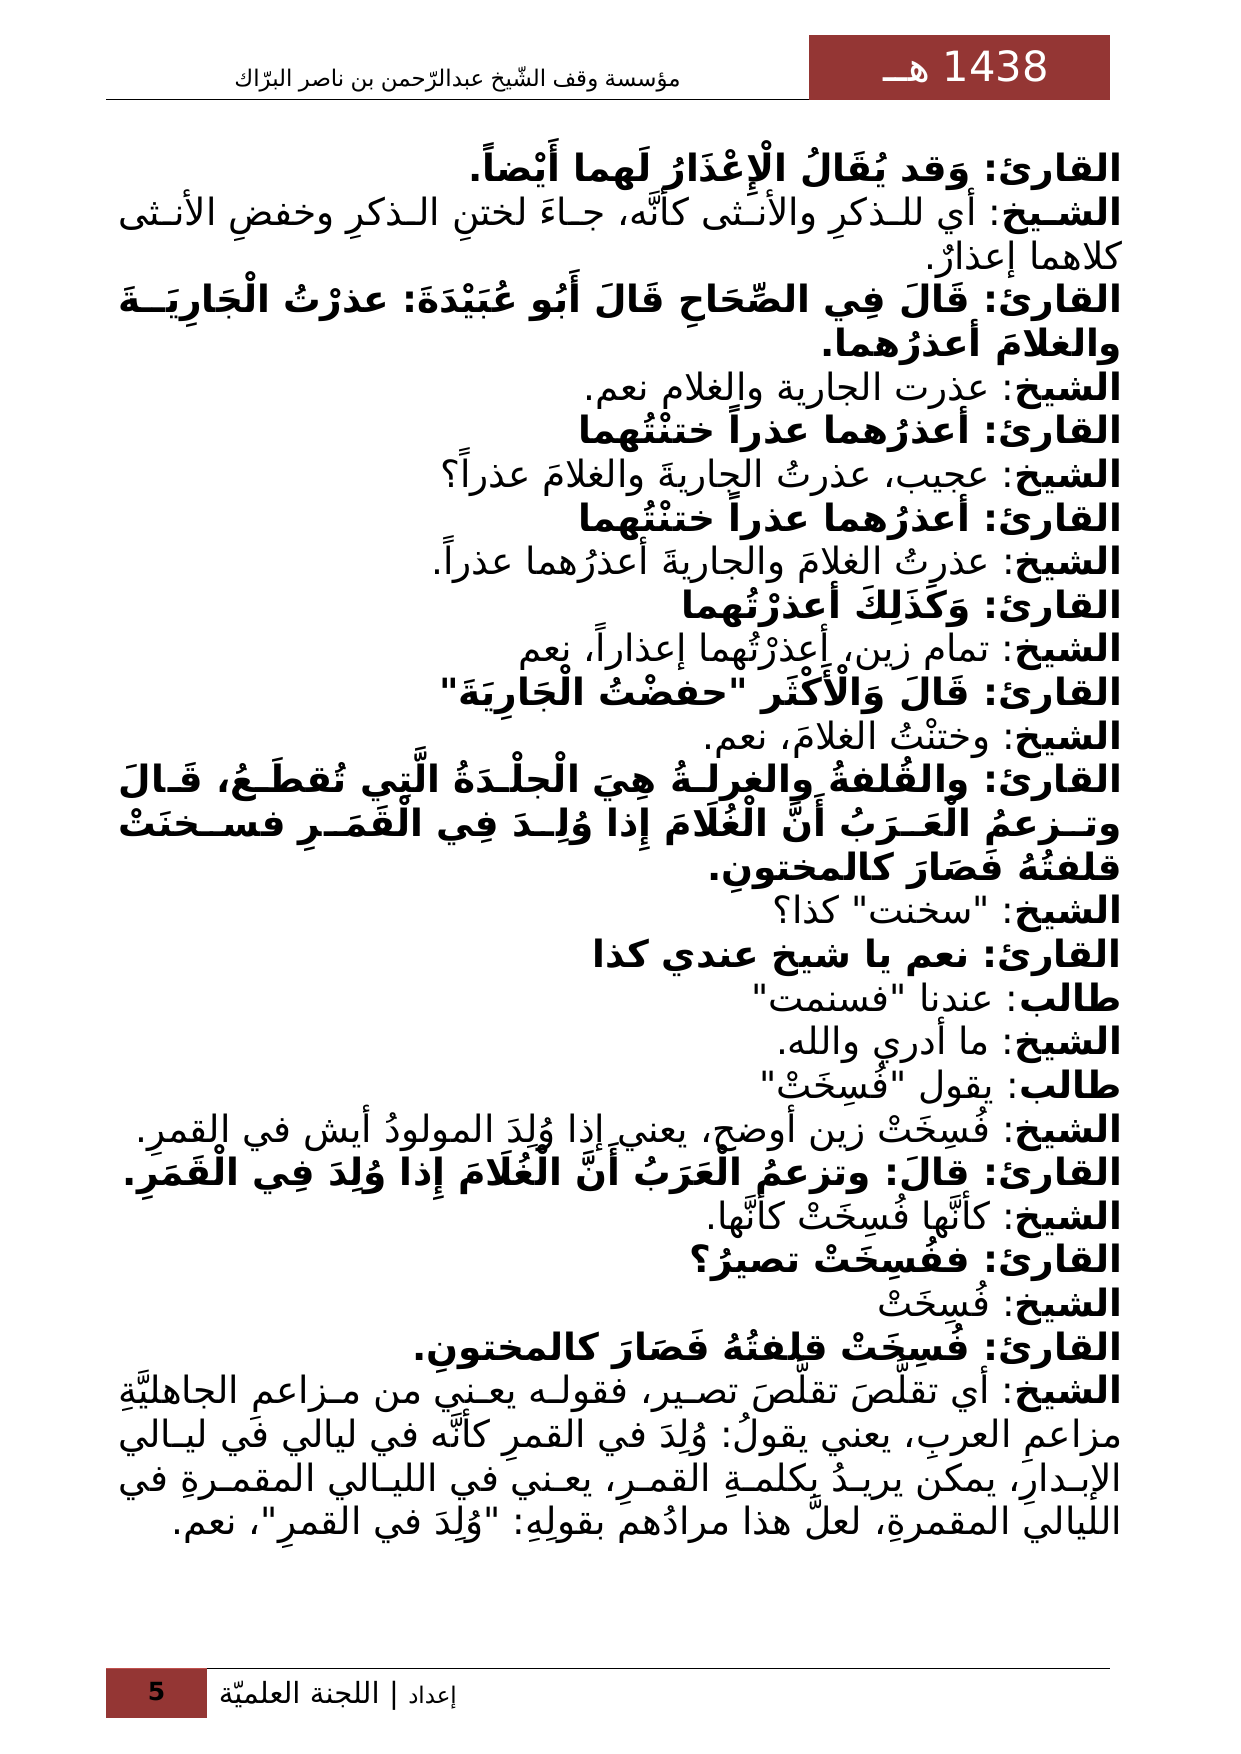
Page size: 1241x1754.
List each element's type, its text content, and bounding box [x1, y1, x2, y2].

text الشيخ: عجيب، عذرتُ الجاريةَ والغلامَ عذراً؟ [118, 452, 1122, 496]
text القارئ: فُسِخَتْ قلفتُهُ فَصَارَ كالمختونِ. [118, 1325, 1122, 1369]
text الشيخ: ما أدري والله. [118, 1020, 1122, 1063]
text الشيخ: وختنْتُ الغلامَ، نعم. [118, 714, 1122, 758]
text القارئ: قَالَ وَالْأَكْثَر "حفضْتُ الْجَارِيَةَ" [118, 671, 1122, 714]
text القارئ: قالَ: وتزعمُ الْعَرَبُ أَنَّ الْغُلَامَ إِذا وُلِدَ فِي الْقَمَرِ. [118, 1151, 1122, 1194]
text الشيخ: فُسِخَتْ زين أوضح، يعني إذا وُلِدَ المولودُ أيش في القمرِ. [118, 1107, 1122, 1151]
text الشيخ: أي للذكرِ والأنثى كأنَّه، جاءَ لختنِ الذكرِ وخفضِ الأنثى كلاهما إعذارٌ. [118, 191, 1122, 278]
text القارئ: ففُسِخَتْ تصيرُ؟ [118, 1238, 1122, 1282]
text الشيخ: عذرتُ الغلامَ والجاريةَ أعذرُهما عذراً. [118, 540, 1122, 583]
text الشيخ: تمام زين، أعذرْتُهما إعذاراً، نعم [118, 627, 1122, 671]
text القارئ: وَكَذَلِكَ أعذرْتُهما [118, 583, 1122, 627]
text القارئ: أعذرُهما عذراً ختنْتُهما [118, 409, 1122, 452]
text طالب: يقول "فُسِخَتْ" [118, 1063, 1122, 1107]
text القارئ: وَقد يُقَالُ الْإِعْذَارُ لَهما أَيْضاً. [118, 147, 1122, 191]
text الشيخ: أي تقلَّصَ تقلَّصَ تصير، فقوله يعني من مزاعمِ الجاهليَّةِ مزاعمِ العربِ، يعني يقولُ: وُلِدَ في القمرِ كأنَّه في ليالي في ليالي الإبدارِ، يمكن يريدُ بكلمةِ القمرِ، يعني في الليالي المقمرةِ في الليالي المقمرةِ، لعلَّ هذا مرادُهم بقولِهِ: "وُلِدَ في القمرِ"، نعم. [118, 1369, 1122, 1544]
text الشيخ: كأنَّها فُسِخَتْ كأنَّها. [118, 1194, 1122, 1238]
text القارئ: نعم يا شيخ عندي كذا [118, 933, 1122, 976]
text الشيخ: "سخنت" كذا؟ [118, 889, 1122, 933]
text القارئ: قَالَ فِي الصِّحَاحِ قَالَ أَبُو عُبَيْدَةَ: عذرْتُ الْجَارِيَةَ والغلامَ أعذرُهما. [118, 278, 1122, 365]
text طالب: عندنا "فسنمت" [118, 976, 1122, 1020]
text القارئ: والقُلفةُ والغرلةُ هِيَ الْجلْدَةُ الَّتِي تُقطَعُ، قَالَ وتزعمُ الْعَرَبُ أَنَّ الْغُلَامَ إِذا وُلِدَ فِي الْقَمَرِ فسخنَتْ قلفتُهُ فَصَارَ كالمختونِ. [118, 758, 1122, 889]
text الشيخ: فُسِخَتْ [118, 1282, 1122, 1325]
text القارئ: أعذرُهما عذراً ختنْتُهما [118, 496, 1122, 540]
text الشيخ: عذرت الجارية والغلام نعم. [118, 365, 1122, 409]
